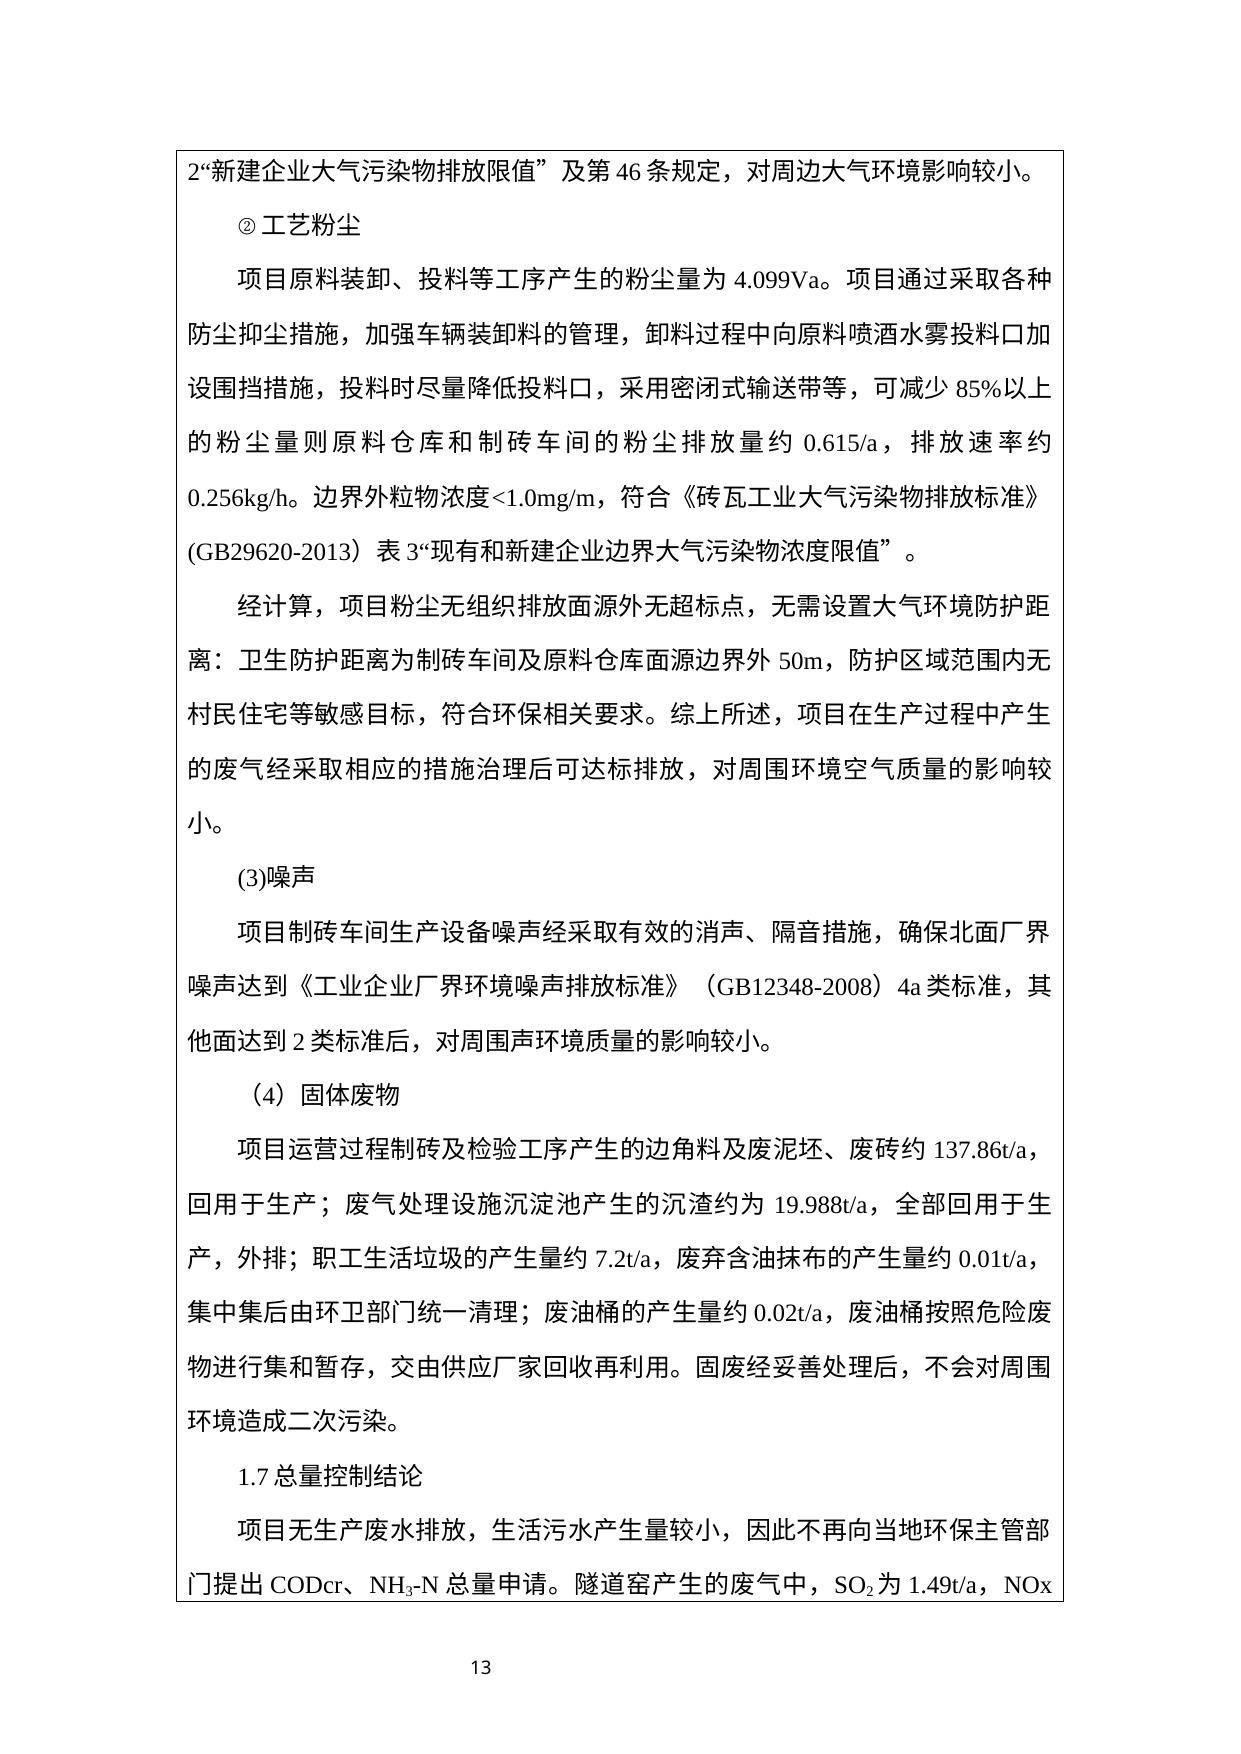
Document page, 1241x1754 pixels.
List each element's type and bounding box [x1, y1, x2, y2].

table_header [177, 151, 1063, 1601]
